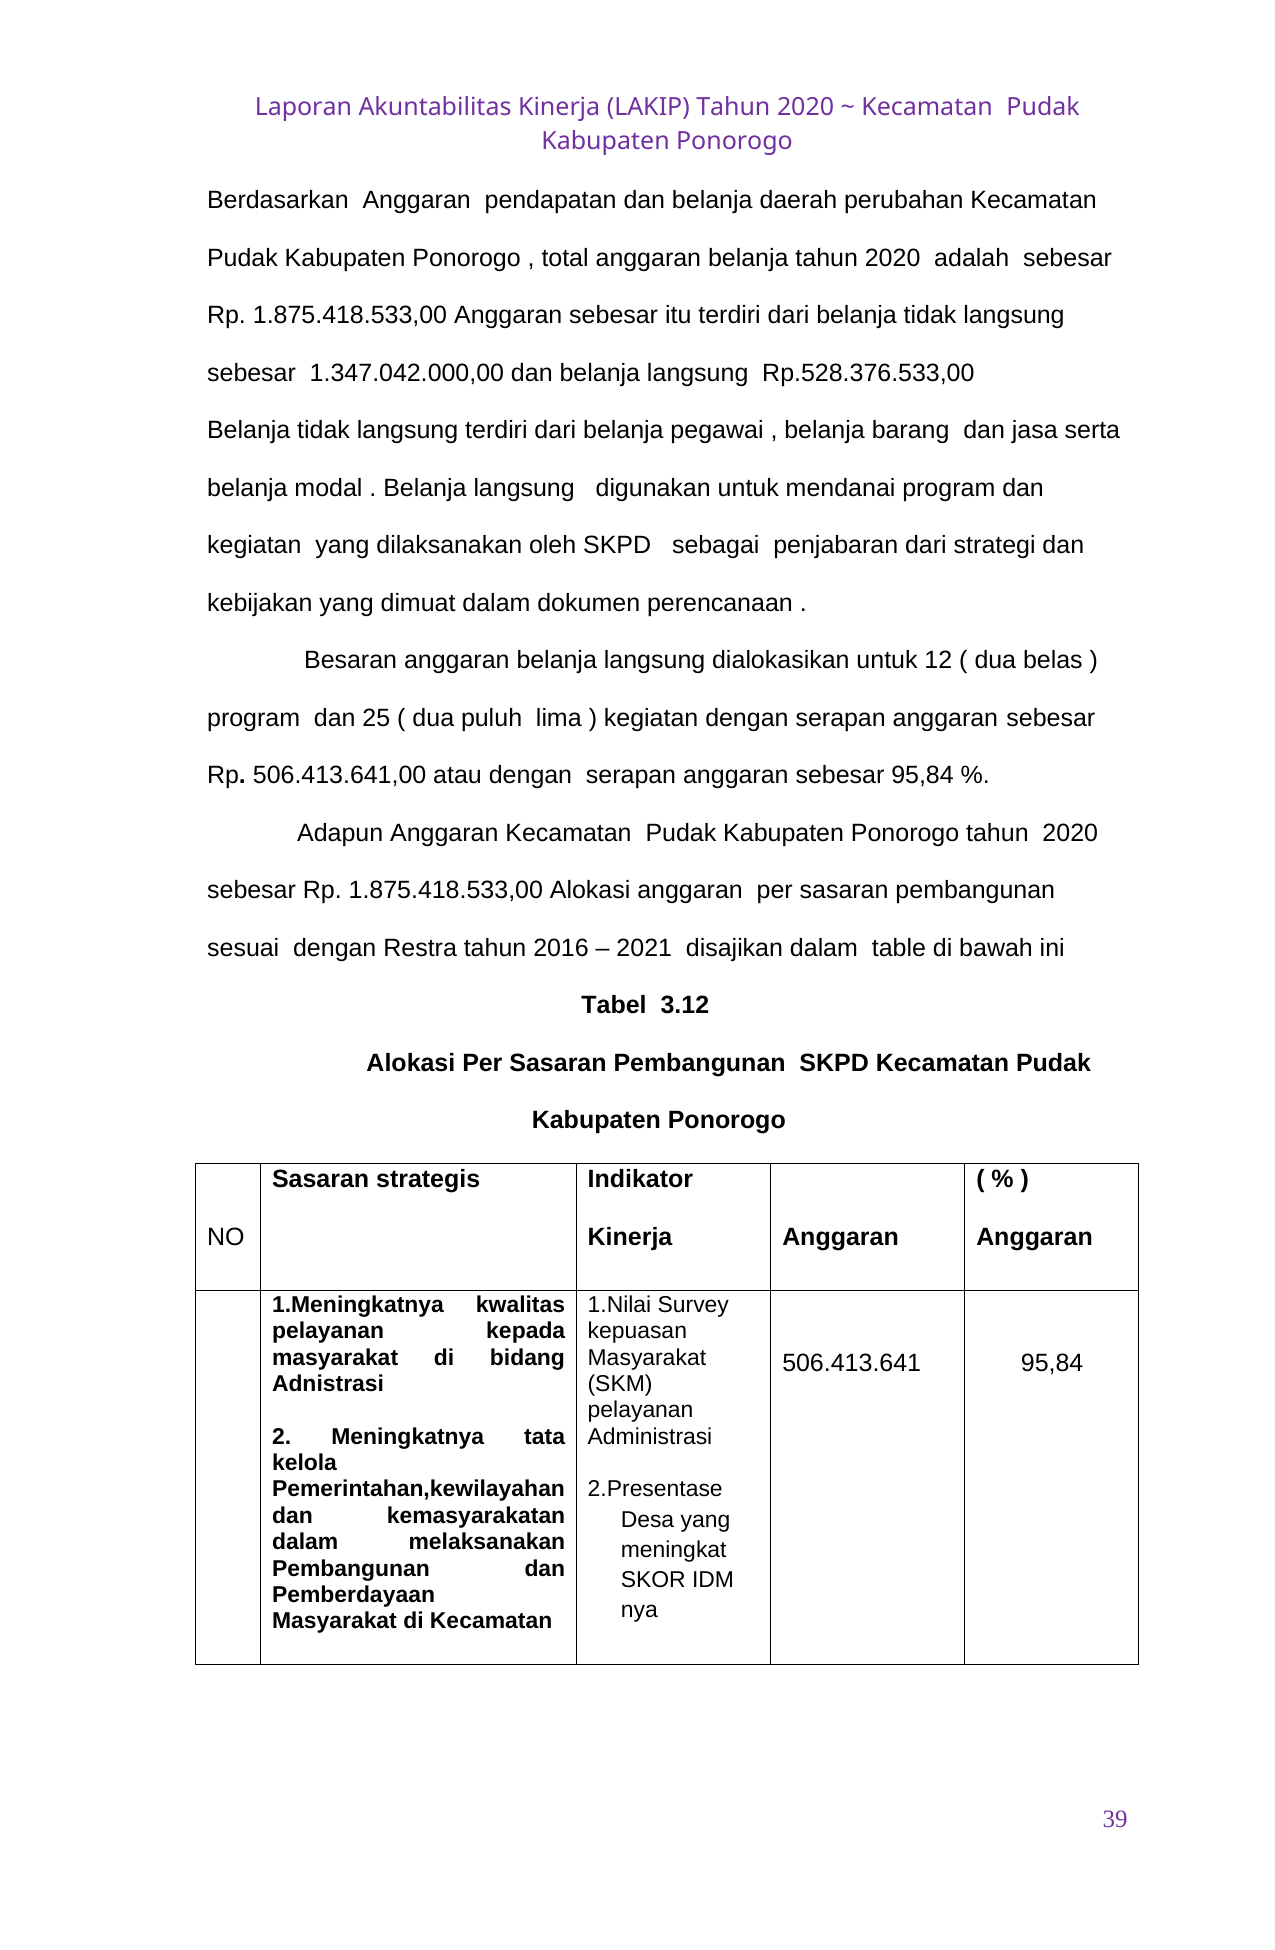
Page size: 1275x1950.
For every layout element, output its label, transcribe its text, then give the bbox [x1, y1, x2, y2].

table_cell 1.Meningkatnya kwalitas pelayanan kepada masyarakat di bidang Adnistrasi 2. Meningkatnya tata kelola Pemerintahan,kewilayahan dan kemasyarakatan dalam melaksanakan Pembangunan dan Pemberdayaan Masyarakat di Kecamatan [261, 1291, 576, 1664]
text Alokasi Per Sasaran Pembangunan SKPD Kecamatan Pudak Kabupaten Ponorogo [207, 1048, 1127, 1134]
table_header Anggaran [771, 1164, 964, 1290]
text Tabel 3.12 [207, 991, 1127, 1019]
table_cell [196, 1291, 260, 1664]
table_header Indikator Kinerja [577, 1164, 770, 1290]
text Besaran anggaran belanja langsung dialokasikan untuk 12 ( dua belas ) program dan 25 ( dua puluh lima ) kegiatan dengan serapan anggaran sebesar Rp. 506.413.641,00 atau dengan serapan anggaran sebesar 95,84 %. [207, 646, 1127, 789]
table_header NO [196, 1164, 260, 1290]
table_cell 506.413.641 [771, 1291, 964, 1664]
text Berdasarkan Anggaran pendapatan dan belanja daerah perubahan Kecamatan Pudak Kabupaten Ponorogo , total anggaran belanja tahun 2020 adalah sebesar Rp. 1.875.418.533,00 Anggaran sebesar itu terdiri dari belanja tidak langsung sebesar 1.347.042.000,00 dan belanja langsung Rp.528.376.533,00 [207, 186, 1127, 387]
table_cell 1.Nilai Survey kepuasan Masyarakat (SKM) pelayanan Administrasi 2.Presentase Desa yang meningkat SKOR IDM nya [577, 1291, 770, 1664]
table_header ( % ) Anggaran [965, 1164, 1138, 1290]
text Adapun Anggaran Kecamatan Pudak Kabupaten Ponorogo tahun 2020 sebesar Rp. 1.875.418.533,00 Alokasi anggaran per sasaran pembangunan sesuai dengan Restra tahun 2016 – 2021 disajikan dalam table di bawah ini [207, 818, 1127, 962]
text Belanja tidak langsung terdiri dari belanja pegawai , belanja barang dan jasa serta belanja modal . Belanja langsung digunakan untuk mendanai program dan kegiatan yang dilaksanakan oleh SKPD sebagai penjabaran dari strategi dan kebijakan yang dimuat dalam dokumen perencanaan . [207, 416, 1127, 617]
table_header Sasaran strategis [261, 1164, 576, 1290]
table_cell 95,84 [965, 1291, 1138, 1664]
